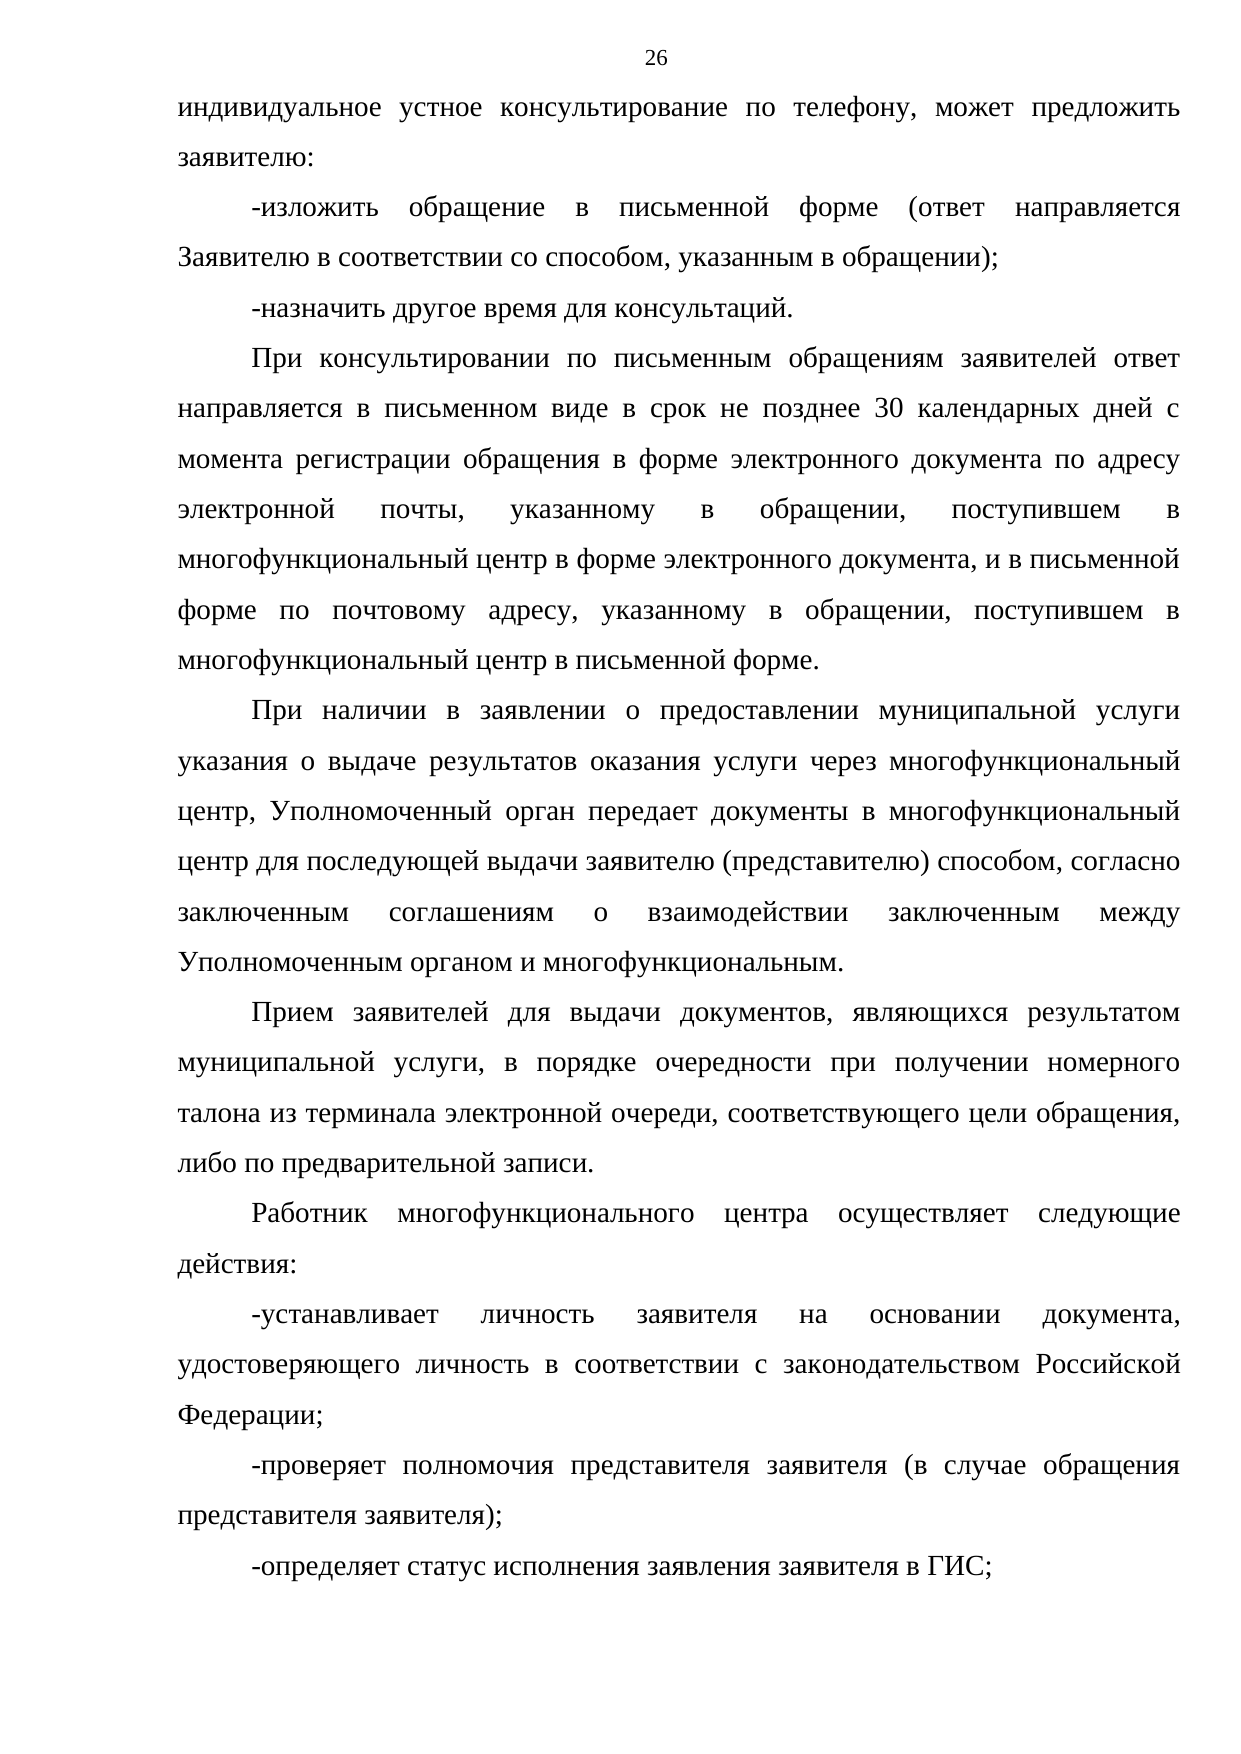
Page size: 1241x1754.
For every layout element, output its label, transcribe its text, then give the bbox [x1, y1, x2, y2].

text Прием заявителей для выдачи документов, являющихся результатом муниципальной услуги, в порядке очередности при получении номерного талона из терминала электронной очереди, соответствующего цели обращения, либо по предварительной записи. [177, 994, 1181, 1179]
text -проверяет полномочия представителя заявителя (в случае обращения представителя заявителя); [177, 1447, 1181, 1531]
text -изложить обращение в письменной форме (ответ направляется Заявителю в соответствии со способом, указанным в обращении); [177, 189, 1181, 273]
text -назначить другое время для консультаций. [177, 290, 1181, 323]
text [177, 89, 1181, 172]
text -определяет статус исполнения заявления заявителя в ГИС; [177, 1548, 1181, 1581]
text Работник многофункционального центра осуществляет следующие действия: [177, 1196, 1181, 1279]
text При консультировании по письменным обращениям заявителей ответ направляется в письменном виде в срок не позднее 30 календарных дней с момента регистрации обращения в форме электронного документа по адресу электронной почты, указанному в обращении, поступившем в многофункциональный центр в форме электронного документа, и в письменной форме по почтовому адресу, указанному в обращении, поступившем в многофункциональный центр в письменной форме. [177, 340, 1181, 676]
text При наличии в заявлении о предоставлении муниципальной услуги указания о выдаче результатов оказания услуги через многофункциональный центр, Уполномоченный орган передает документы в многофункциональный центр для последующей выдачи заявителю (представителю) способом, согласно заключенным соглашениям о взаимодействии заключенным между Уполномоченным органом и многофункциональным. [177, 692, 1181, 977]
text -устанавливает личность заявителя на основании документа, удостоверяющего личность в соответствии с законодательством Российской Федерации; [177, 1296, 1181, 1430]
